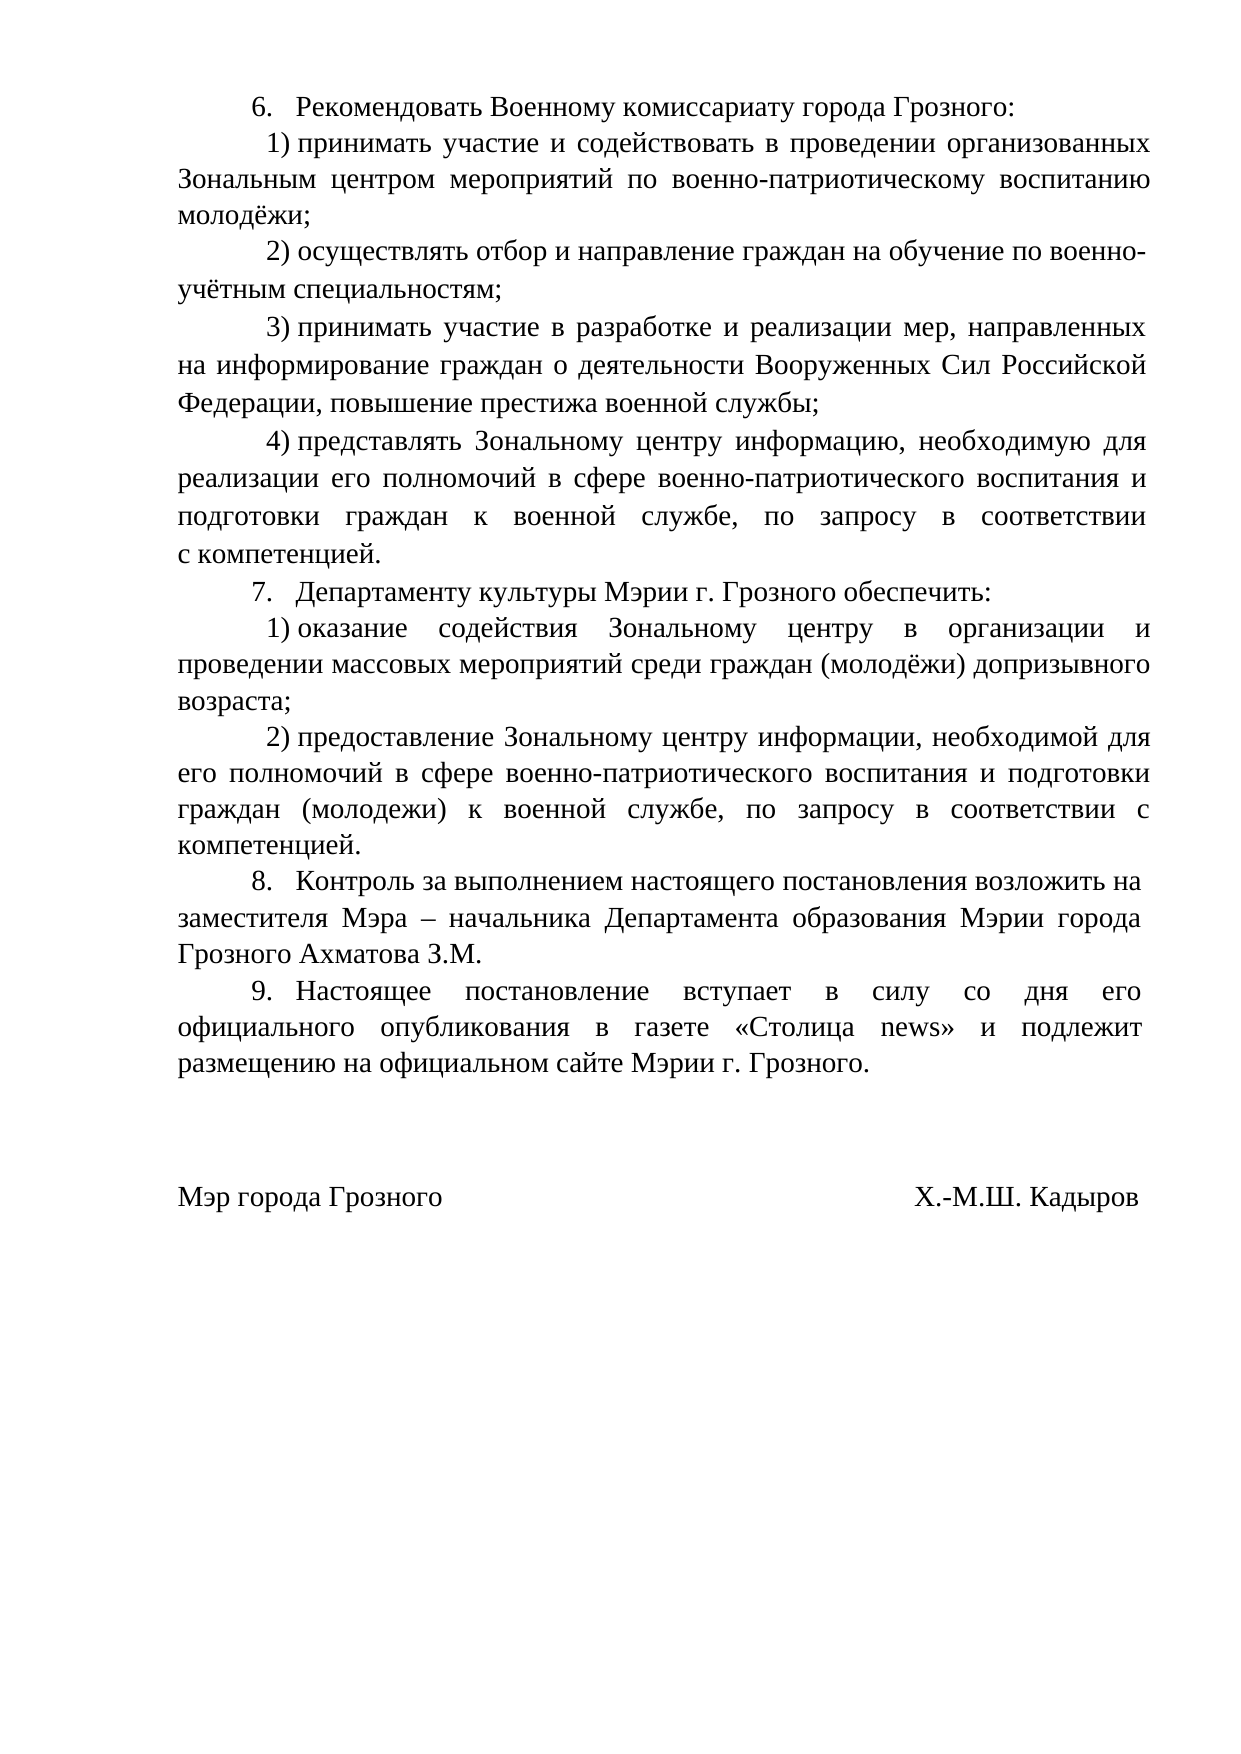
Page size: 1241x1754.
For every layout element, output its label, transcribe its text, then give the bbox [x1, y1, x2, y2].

text 2) осуществлять отбор и направление граждан на обучение по военно-учётным специальностям; [177, 233, 1147, 305]
text 4) представлять Зональному центру информацию, необходимую для реализации его полномочий в сфере военно-патриотического воспитания и подготовки граждан к военной службе, по запросу в соответствии с компетенцией. [177, 423, 1147, 569]
text 3) принимать участие в разработке и реализации мер, направленных на информирование граждан о деятельности Вооруженных Сил Российской Федерации, повышение престижа военной службы; [177, 309, 1147, 418]
text Мэр города Грозного Х.-М.Ш. Кадыров [177, 1179, 1152, 1213]
list Настоящее постановление вступает в силу со дня его официального опубликования в газете «Столица news» и подлежит размещению на официальном сайте Мэрии г. Грозного. [177, 973, 1142, 1079]
text 2) предоставление Зональному центру информации, необходимой для его полномочий в сфере военно-патриотического воспитания и подготовки граждан (молодежи) к военной службе, по запросу в соответствии с компетенцией. [177, 719, 1151, 861]
text 1) принимать участие и содействовать в проведении организованных Зональным центром мероприятий по военно-патриотическому воспитанию молодёжи; [177, 125, 1151, 231]
list Департаменту культуры Мэрии г. Грозного обеспечить: [177, 574, 1151, 607]
list Рекомендовать Военному комиссариату города Грозного: [177, 89, 1151, 122]
list Контроль за выполнением настоящего постановления возложить на заместителя Мэра – начальника Департамента образования Мэрии города Грозного Ахматова З.М. [177, 863, 1142, 970]
text 1) оказание содействия Зональному центру в организации и проведении массовых мероприятий среди граждан (молодёжи) допризывного возраста; [177, 610, 1151, 716]
